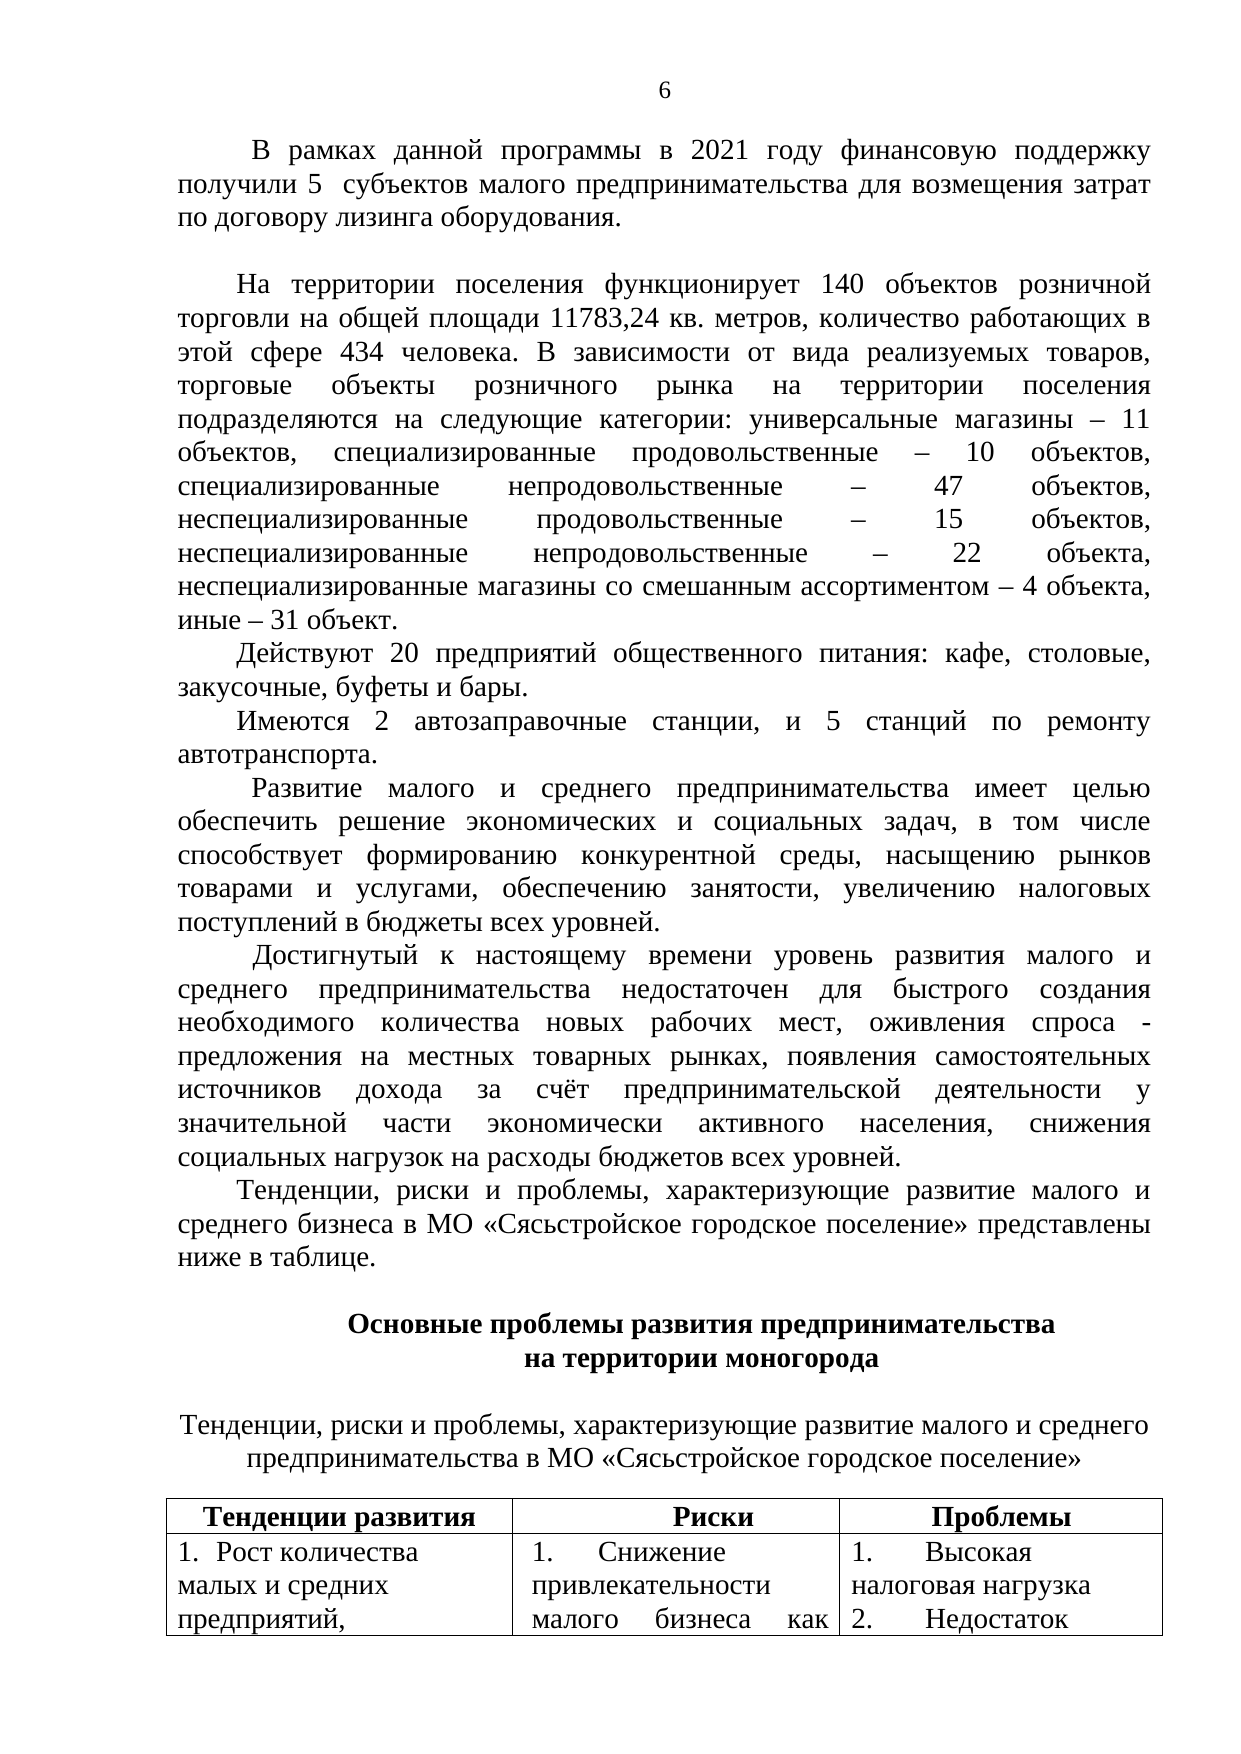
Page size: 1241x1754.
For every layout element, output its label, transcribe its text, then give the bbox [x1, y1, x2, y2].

text Имеются 2 автозаправочные станции, и 5 станций по ремонту автотранспорта. [177, 703, 1152, 770]
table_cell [840, 1534, 1162, 1634]
table_header Проблемы [840, 1499, 1162, 1533]
text Тенденции, риски и проблемы, характеризующие развитие малого и среднего предпринимательства в МО «Сясьстройское городское поселение» [177, 1407, 1152, 1474]
text Развитие малого и среднего предпринимательства имеет целью обеспечить решение экономических и социальных задач, в том числе способствует формированию конкурентной среды, насыщению рынков товарами и услугами, обеспечению занятости, увеличению налоговых поступлений в бюджеты всех уровней. [177, 770, 1152, 937]
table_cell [513, 1534, 839, 1634]
text Тенденции, риски и проблемы, характеризующие развитие малого и среднего бизнеса в МО «Сясьстройское городское поселение» представлены ниже в таблице. [177, 1172, 1152, 1273]
text на территории моногорода [177, 1340, 1152, 1373]
text Достигнутый к настоящему времени уровень развития малого и среднего предпринимательства недостаточен для быстрого создания необходимого количества новых рабочих мест, оживления спроса - предложения на местных товарных рынках, появления самостоятельных источников дохода за счёт предпринимательской деятельности у значительной части экономически активного населения, снижения социальных нагрузок на расходы бюджетов всех уровней. [177, 937, 1152, 1172]
table_header Тенденции развития [167, 1499, 512, 1533]
table_header Риски [513, 1499, 839, 1533]
text В рамках данной программы в 2021 году финансовую поддержку получили 5 субъектов малого предпринимательства для возмещения затрат по договору лизинга оборудования. [177, 132, 1152, 233]
text Действуют 20 предприятий общественного питания: кафе, столовые, закусочные, буфеты и бары. [177, 636, 1152, 703]
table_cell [167, 1534, 512, 1634]
text Основные проблемы развития предпринимательства [177, 1306, 1152, 1340]
text На территории поселения функционирует 140 объектов розничной торговли на общей площади 11783,24 кв. метров, количество работающих в этой сфере 434 человека. В зависимости от вида реализуемых товаров, торговые объекты розничного рынка на территории поселения подразделяются на следующие категории: универсальные магазины – 11 объектов, специализированные продовольственные – 10 объектов, специализированные непродовольственные – 47 объектов, неспециализированные продовольственные – 15 объектов, неспециализированные непродовольственные – 22 объекта, неспециализированные магазины со смешанным ассортиментом – 4 объекта, иные – 31 объект. [177, 267, 1152, 636]
